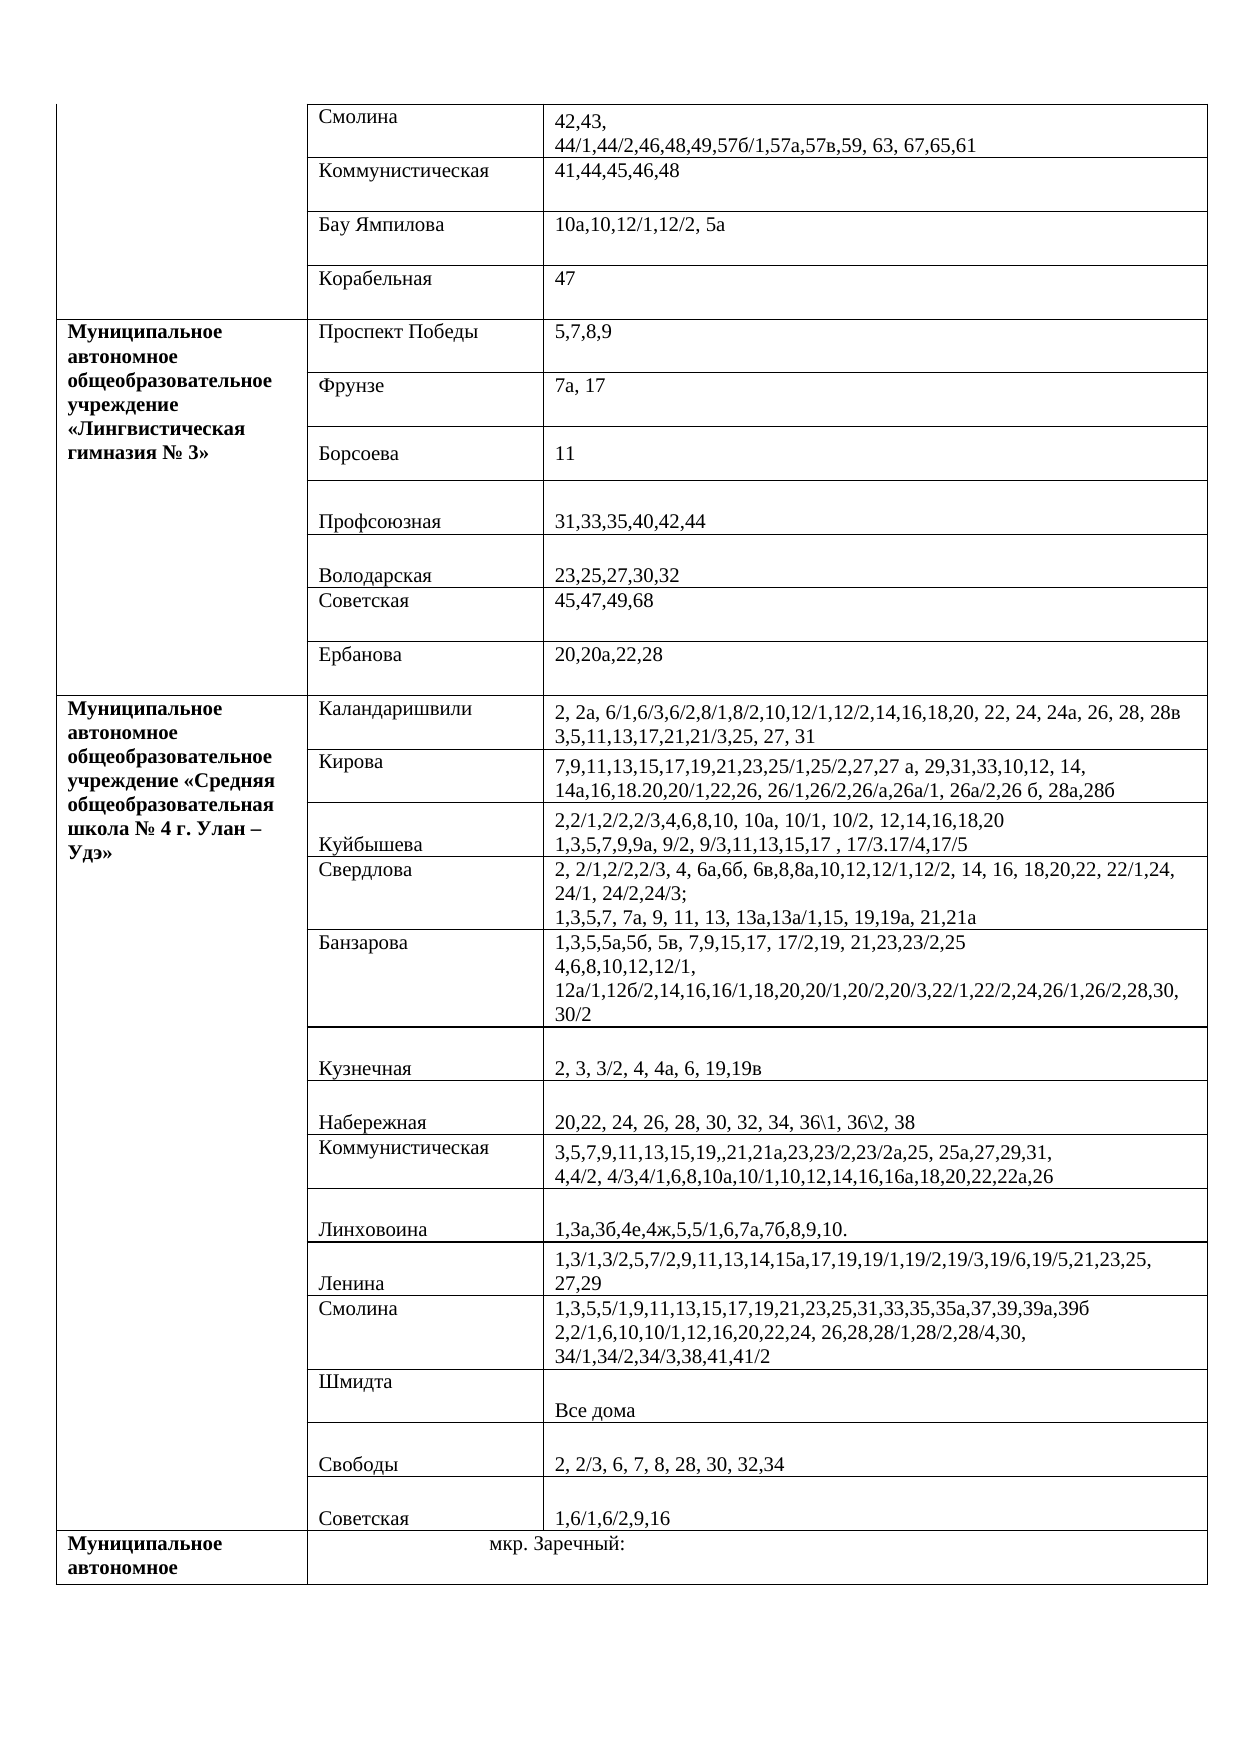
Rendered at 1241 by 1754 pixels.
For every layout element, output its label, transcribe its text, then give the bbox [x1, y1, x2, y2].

table_cell Муниципальное автономное общеобразовательное учреждение «Средняя общеобразовательная школа № 4 г. Улан – Удэ» [57, 696, 307, 1530]
table_cell 20,22, 24, 26, 28, 30, 32, 34, 36\1, 36\2, 38 [544, 1081, 1207, 1134]
table_cell 47 [544, 266, 1207, 318]
table_cell 45,47,49,68 [544, 588, 1207, 641]
table_cell 1,3,5,5/1,9,11,13,15,17,19,21,23,25,31,33,35,35а,37,39,39а,39б 2,2/1,6,10,10/1,12,16,20,22,24, 26,28,28/1,28/2,28/4,30, 34/1,34/2,34/3,38,41,41/2 [544, 1296, 1207, 1368]
table_cell Свердлова [308, 857, 543, 929]
table_cell 1,3/1,3/2,5,7/2,9,11,13,14,15а,17,19,19/1,19/2,19/3,19/6,19/5,21,23,25, 27,29 [544, 1243, 1207, 1295]
table_cell 7а, 17 [544, 373, 1207, 426]
table_cell 1,6/1,6/2,9,16 [544, 1477, 1207, 1530]
table_cell Володарская [308, 535, 543, 587]
table_cell 5,7,8,9 [544, 320, 1207, 372]
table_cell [57, 1531, 307, 1583]
table_cell [57, 265, 307, 318]
table_cell 2, 2/3, 6, 7, 8, 28, 30, 32,34 [544, 1423, 1207, 1476]
table_cell Все дома [544, 1370, 1207, 1422]
table_cell 2, 2а, 6/1,6/3,6/2,8/1,8/2,10,12/1,12/2,14,16,18,20, 22, 24, 24а, 26, 28, 28в 3,5,11,13,17,21,21/3,25, 27, 31 [544, 696, 1207, 748]
table_cell Коммунистическая [308, 1135, 543, 1188]
table_cell Свободы [308, 1423, 543, 1476]
table_cell Бау Ямпилова [308, 212, 543, 265]
table_cell 1,3,5,5а,5б, 5в, 7,9,15,17, 17/2,19, 21,23,23/2,25 4,6,8,10,12,12/1, 12а/1,12б/2,14,16,16/1,18,20,20/1,20/2,20/3,22/1,22/2,24,26/1,26/2,28,30, 30/2 [544, 930, 1207, 1026]
table_cell Корабельная [308, 266, 543, 318]
table_cell Фрунзе [308, 373, 543, 426]
table_cell Линховоина [308, 1189, 543, 1241]
table_cell Куйбышева [308, 803, 543, 856]
table_cell Коммунистическая [308, 158, 543, 211]
table_cell Профсоюзная [308, 481, 543, 533]
table_cell Шмидта [308, 1370, 543, 1422]
table_cell Смолина [308, 1296, 543, 1368]
table_cell мкр. Заречный: [308, 1531, 1207, 1583]
table_cell Борсоева [308, 427, 543, 480]
table_cell 1,3а,3б,4е,4ж,5,5/1,6,7а,7б,8,9,10. [544, 1189, 1207, 1241]
table_cell Проспект Победы [308, 320, 543, 372]
table_cell Кирова [308, 750, 543, 802]
table_cell Муниципальное автономное общеобразовательное учреждение «Лингвистическая гимназия № 3» [57, 320, 307, 695]
table_cell 2, 3, 3/2, 4, 4а, 6, 19,19в [544, 1028, 1207, 1080]
table_cell 41,44,45,46,48 [544, 158, 1207, 211]
table_cell 31,33,35,40,42,44 [544, 481, 1207, 533]
table_cell 23,25,27,30,32 [544, 535, 1207, 587]
table_cell 20,20а,22,28 [544, 642, 1207, 695]
table_cell Кузнечная [308, 1028, 543, 1080]
table_cell Советская [308, 588, 543, 641]
table_cell Набережная [308, 1081, 543, 1134]
table_cell Смолина [308, 105, 543, 157]
table_cell 11 [544, 427, 1207, 480]
table_cell Советская [308, 1477, 543, 1530]
table_cell 42,43, 44/1,44/2,46,48,49,57б/1,57а,57в,59, 63, 67,65,61 [544, 105, 1207, 157]
table_cell Банзарова [308, 930, 543, 1026]
table_cell Ербанова [308, 642, 543, 695]
table_cell Ленина [308, 1243, 543, 1295]
table_cell Каландаришвили [308, 696, 543, 748]
table_cell 2,2/1,2/2,2/3,4,6,8,10, 10а, 10/1, 10/2, 12,14,16,18,20 1,3,5,7,9,9а, 9/2, 9/3,11,13,15,17 , 17/3.17/4,17/5 [544, 803, 1207, 856]
table_cell 7,9,11,13,15,17,19,21,23,25/1,25/2,27,27 а, 29,31,33,10,12, 14, 14а,16,18.20,20/1,22,26, 26/1,26/2,26/а,26а/1, 26а/2,26 б, 28а,28б [544, 750, 1207, 802]
table_cell 2, 2/1,2/2,2/3, 4, 6а,6б, 6в,8,8а,10,12,12/1,12/2, 14, 16, 18,20,22, 22/1,24, 24/1, 24/2,24/3; 1,3,5,7, 7а, 9, 11, 13, 13а,13а/1,15, 19,19а, 21,21а [544, 857, 1207, 929]
table_cell 10а,10,12/1,12/2, 5а [544, 212, 1207, 265]
table_cell 3,5,7,9,11,13,15,19,,21,21а,23,23/2,23/2а,25, 25а,27,29,31, 4,4/2, 4/3,4/1,6,8,10а,10/1,10,12,14,16,16а,18,20,22,22а,26 [544, 1135, 1207, 1188]
